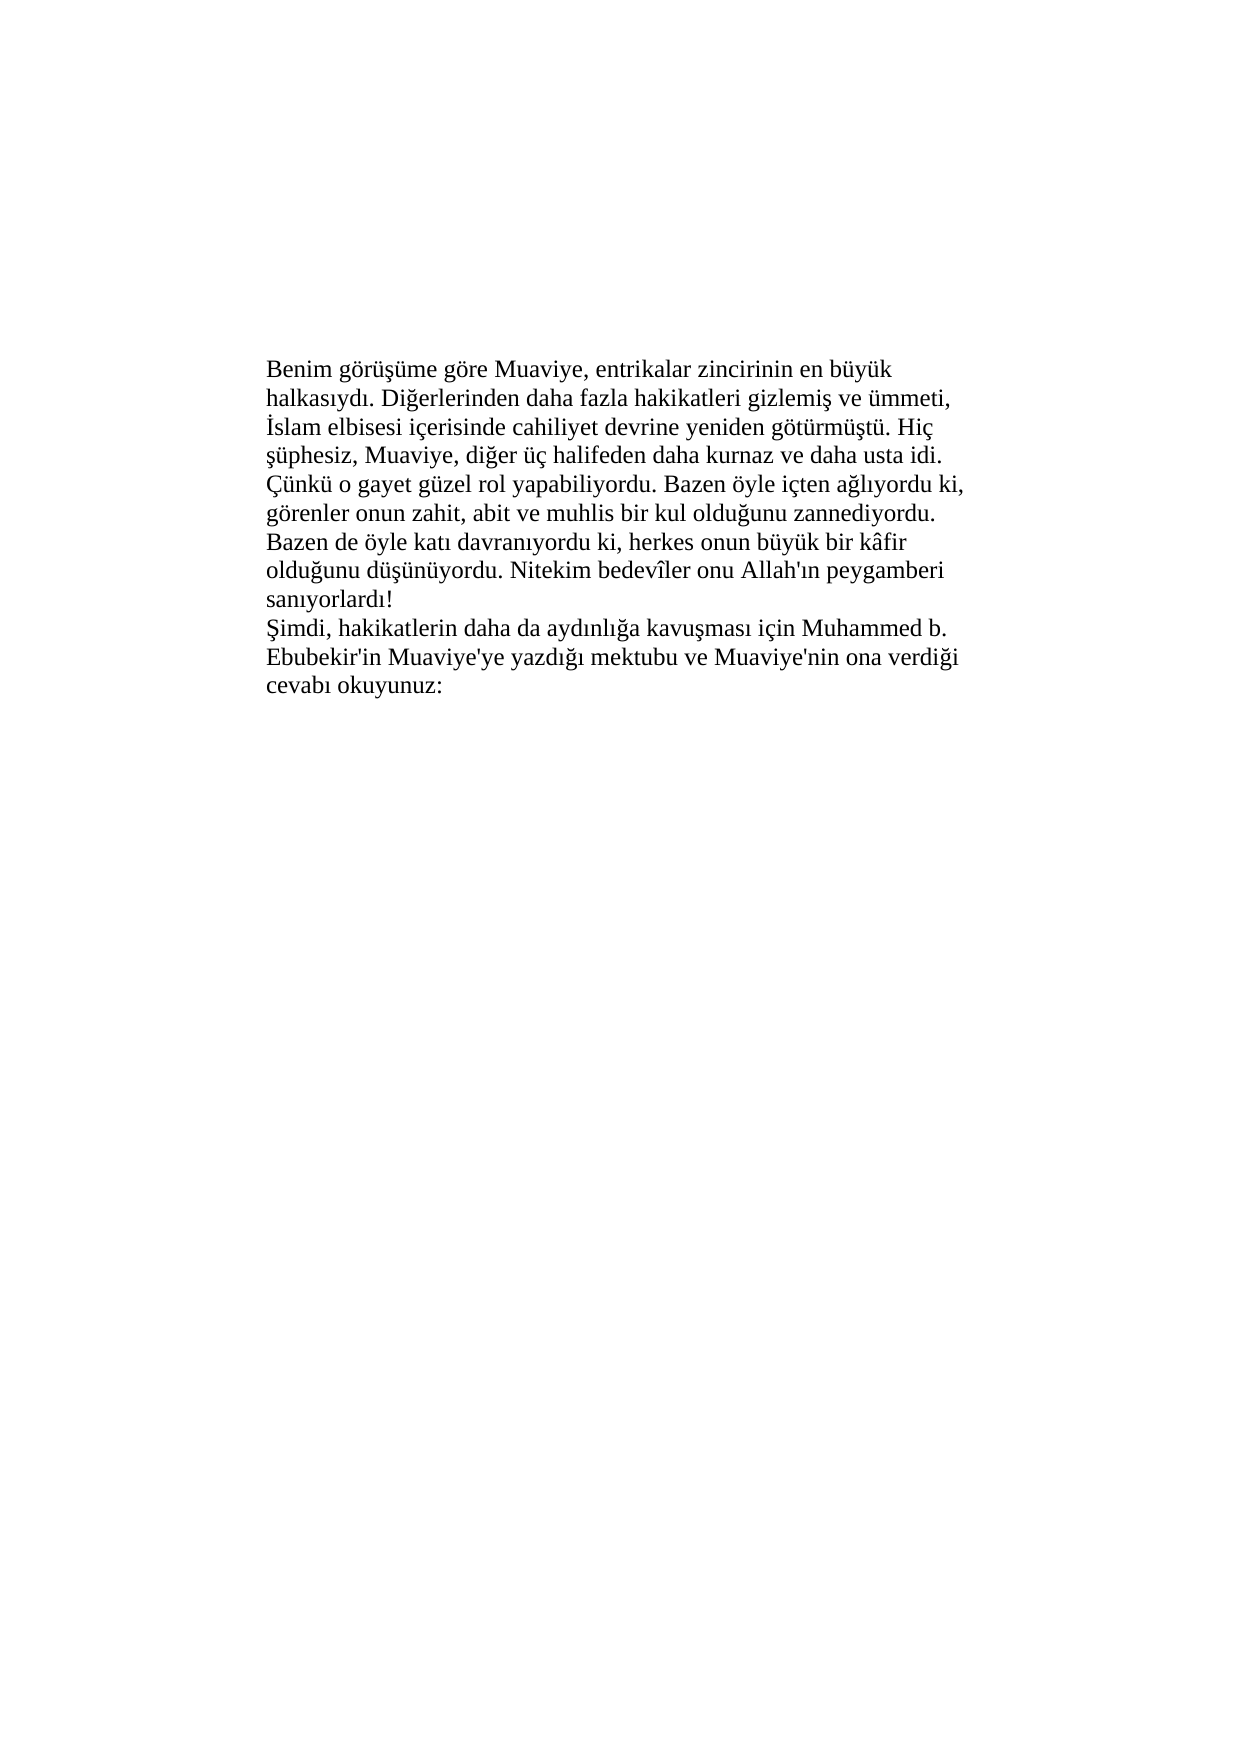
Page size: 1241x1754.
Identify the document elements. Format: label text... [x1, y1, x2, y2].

text Benim görüşüme göre Muaviye, entrikalar zincirinin en büyük halkasıydı. Diğerlerinden daha fazla hakikatleri gizlemiş ve ümmeti, İslam elbisesi içerisinde cahiliyet devrine yeniden götürmüştü. Hiç şüphesiz, Muaviye, diğer üç halifeden daha kurnaz ve daha usta idi. Çünkü o gayet güzel rol yapabiliyordu. Bazen öyle içten ağlıyordu ki, görenler onun zahit, abit ve muhlis bir kul olduğunu zannediyordu. Bazen de öyle katı davranıyordu ki, herkes onun büyük bir kâfir olduğunu düşünüyordu. Nitekim bedevîler onu Allah'ın peygamberi sanıyorlardı! [266, 354, 974, 613]
text Şimdi, hakikatlerin daha da aydınlığa kavuşması için Muhammed b. Ebubekir'in Muaviye'ye yazdığı mektubu ve Muaviye'nin ona verdiği cevabı okuyunuz: [266, 613, 974, 699]
